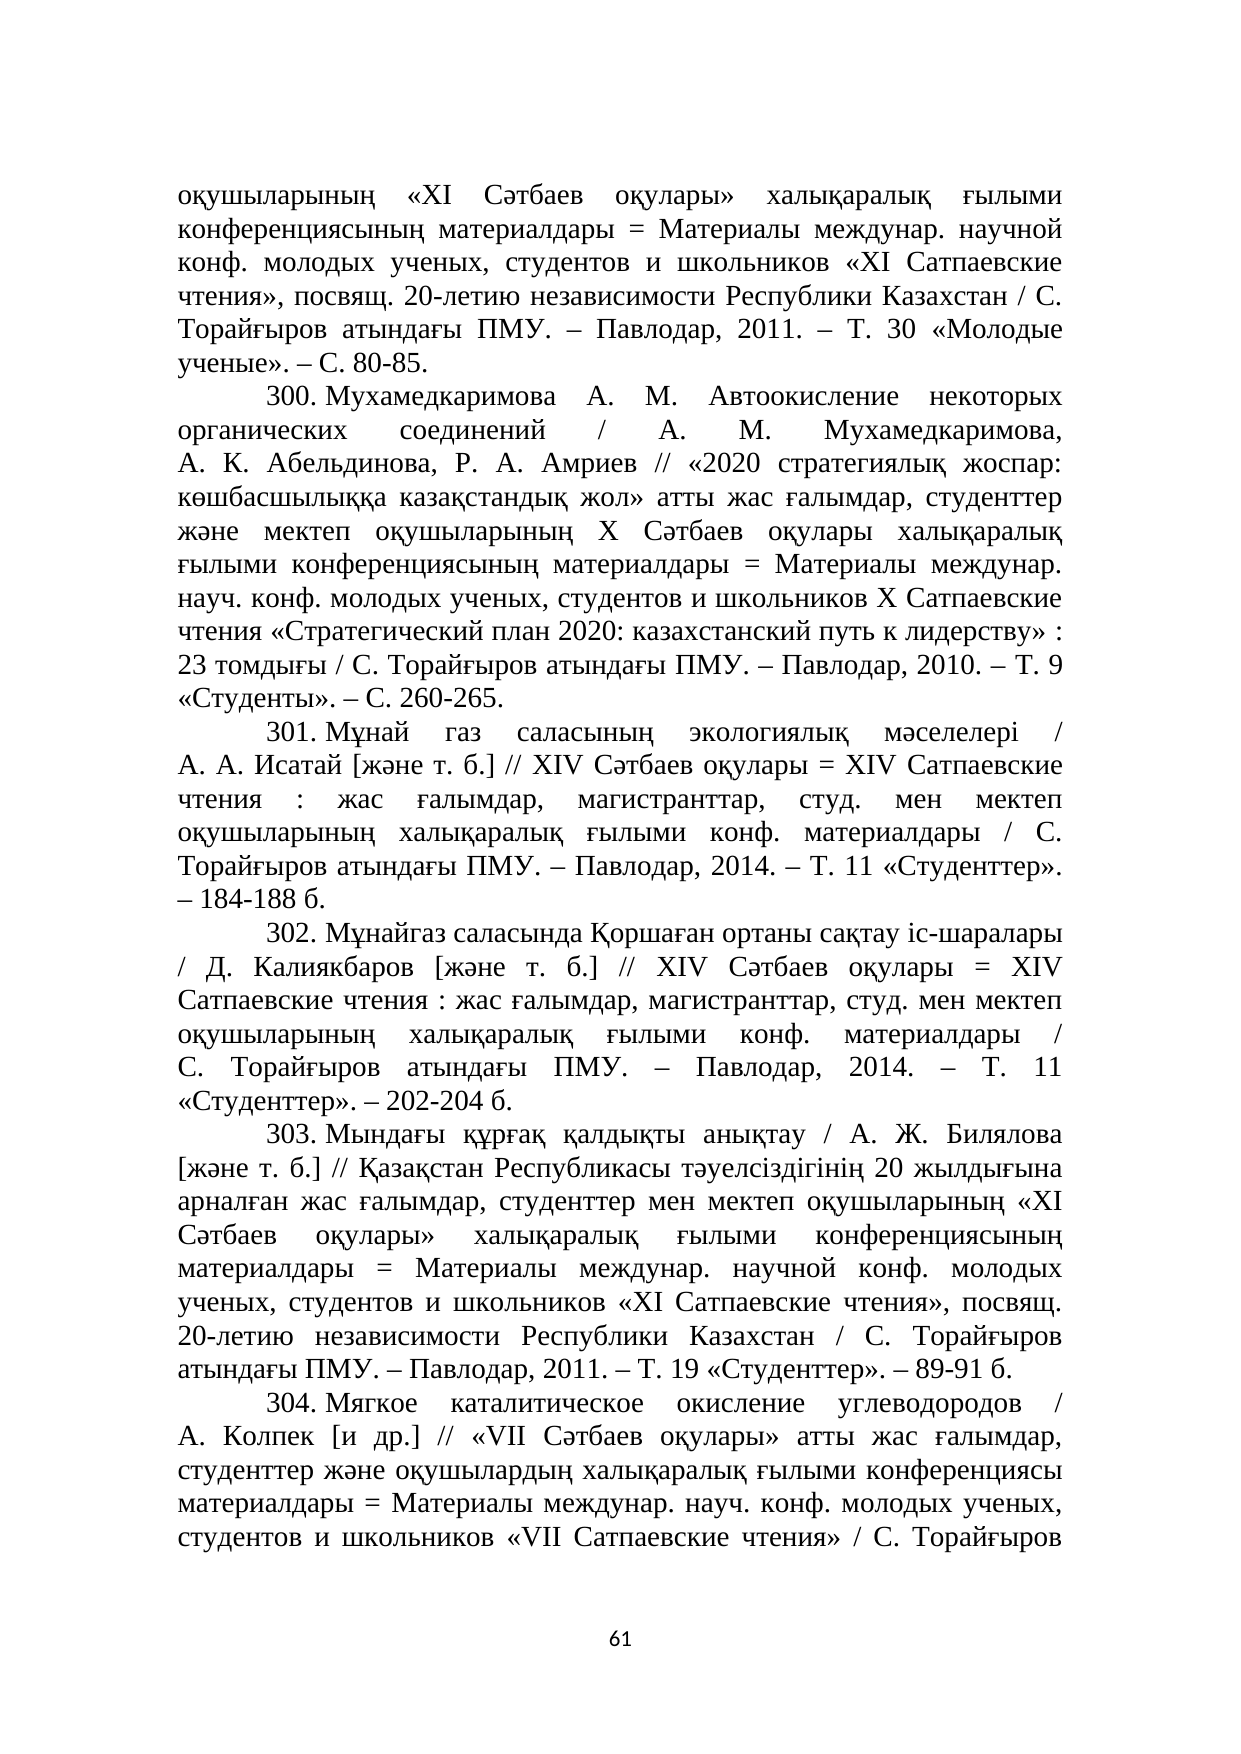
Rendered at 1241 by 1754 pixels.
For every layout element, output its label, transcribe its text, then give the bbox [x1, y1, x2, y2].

list Мұнай газ саласының экологиялық мәселелері / А. А. Исатай [және т. б.] // XIV Сәтбаев оқулары = XIV Сатпаевские чтения : жас ғалымдар, магистранттар, студ. мен мектеп оқушыларының халықаралық ғылыми конф. материалдары / С. Торайғыров атындағы ПМУ. – Павлодар, 2014. – Т. 11 «Студенттер». – 184-188 б. [177, 714, 1063, 915]
list Мындағы құрғақ қалдықты анықтау / А. Ж. Билялова [және т. б.] // Қазақстан Республикасы тәуелсіздігінің 20 жылдығына арналған жас ғалымдар, студенттер мен мектеп оқушыларының «XI Сәтбаев оқулары» халықаралық ғылыми конференциясының материалдары = Материалы междунар. научной конф. молодых ученых, студентов и школьников «XI Сатпаевские чтения», посвящ. 20-летию независимости Республики Казахстан / С. Торайғыров атындағы ПМУ. – Павлодар, 2011. – Т. 19 «Студенттер». – 89-91 б. [177, 1116, 1063, 1385]
list Мұнайгаз саласында Қоршаған ортаны сақтау іс-шаралары / Д. Калиякбаров [және т. б.] // XIV Сәтбаев оқулары = XIV Сатпаевские чтения : жас ғалымдар, магистранттар, студ. мен мектеп оқушыларының халықаралық ғылыми конф. материалдары / С. Торайғыров атындағы ПМУ. – Павлодар, 2014. – Т. 11 «Студенттер». – 202-204 б. [177, 915, 1063, 1116]
list Мухамедкаримова А. М. Автоокисление некоторых органических соединений / А. М. Мухамедкаримова, А. К. Абельдинова, Р. А. Амриев // «2020 стратегиялық жоспар: көшбасшылыққа казақстандық жол» атты жас ғалымдар, студенттер және мектеп оқушыларының X Сәтбаев оқулары халықаралық ғылыми конференцияcының материалдары = Материалы междунар. науч. конф. молодых ученых, студентов и школьников X Сатпаевские чтения «Стратегический план 2020: казахстанский путь к лидерству» : 23 томдығы / С. Торайғыров атындағы ПМУ. – Павлодар, 2010. – Т. 9 «Студенты». – С. 260-265. [177, 378, 1063, 714]
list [177, 1385, 1063, 1552]
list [177, 177, 1063, 378]
